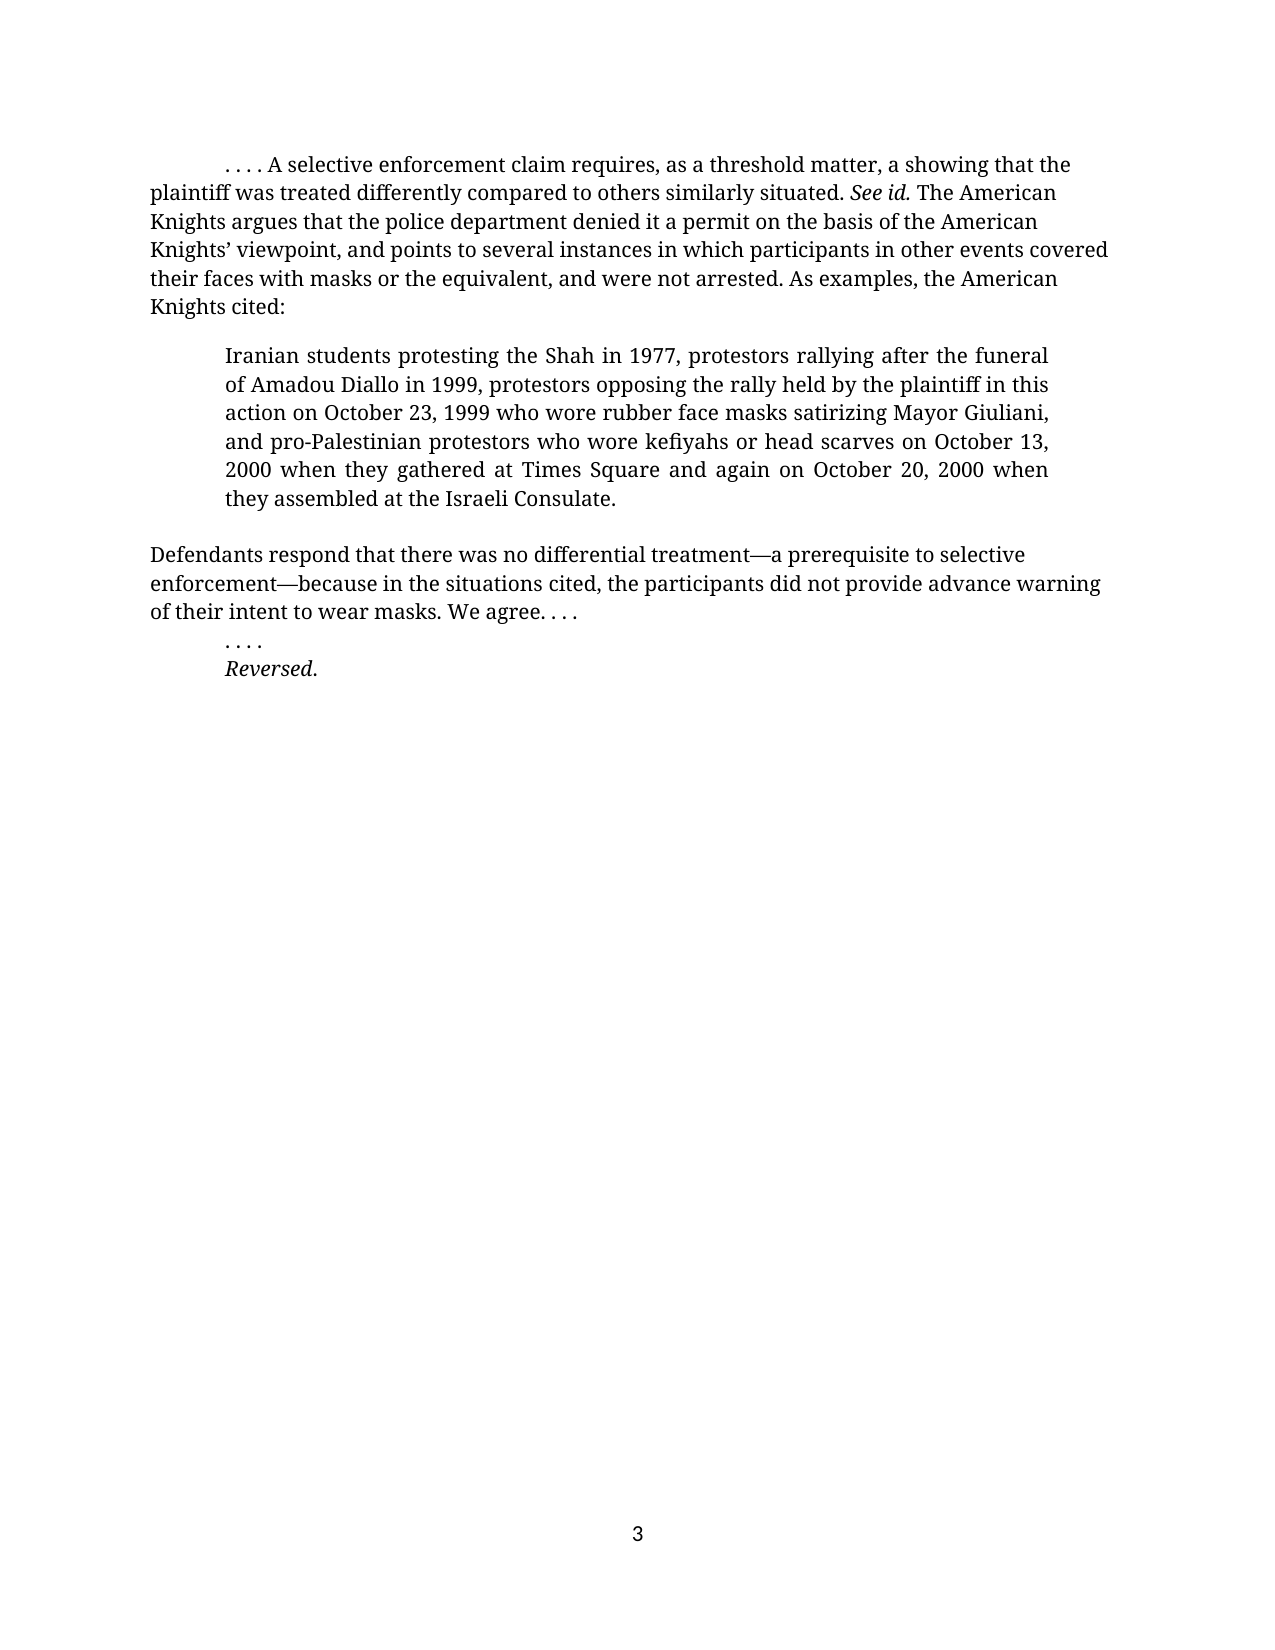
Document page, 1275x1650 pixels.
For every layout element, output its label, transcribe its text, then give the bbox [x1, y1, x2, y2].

text Defendants respond that there was no differential treatment—a prerequisite to selective enforcement—because in the situations cited, the participants did not provide advance warning of their intent to wear masks. We agree. . . . [150, 541, 1125, 626]
text Reversed. [150, 654, 1125, 683]
text . . . . A selective enforcement claim requires, as a threshold matter, a showing that the plaintiff was treated differently compared to others similarly situated. See id. The American Knights argues that the police department denied it a permit on the basis of the American Knights’ viewpoint, and points to several instances in which participants in other events covered their faces with masks or the equivalent, and were not arrested. As examples, the American Knights cited: [150, 150, 1125, 321]
text Iranian students protesting the Shah in 1977, protestors rallying after the funeral of Amadou Diallo in 1999, protestors opposing the rally held by the plaintiff in this action on October 23, 1999 who wore rubber face masks satirizing Mayor Giuliani, and pro-Palestinian protestors who wore kefiyahs or head scarves on October 13, 2000 when they gathered at Times Square and again on October 20, 2000 when they assembled at the Israeli Consulate. [225, 341, 1050, 512]
text . . . . [150, 626, 1125, 654]
